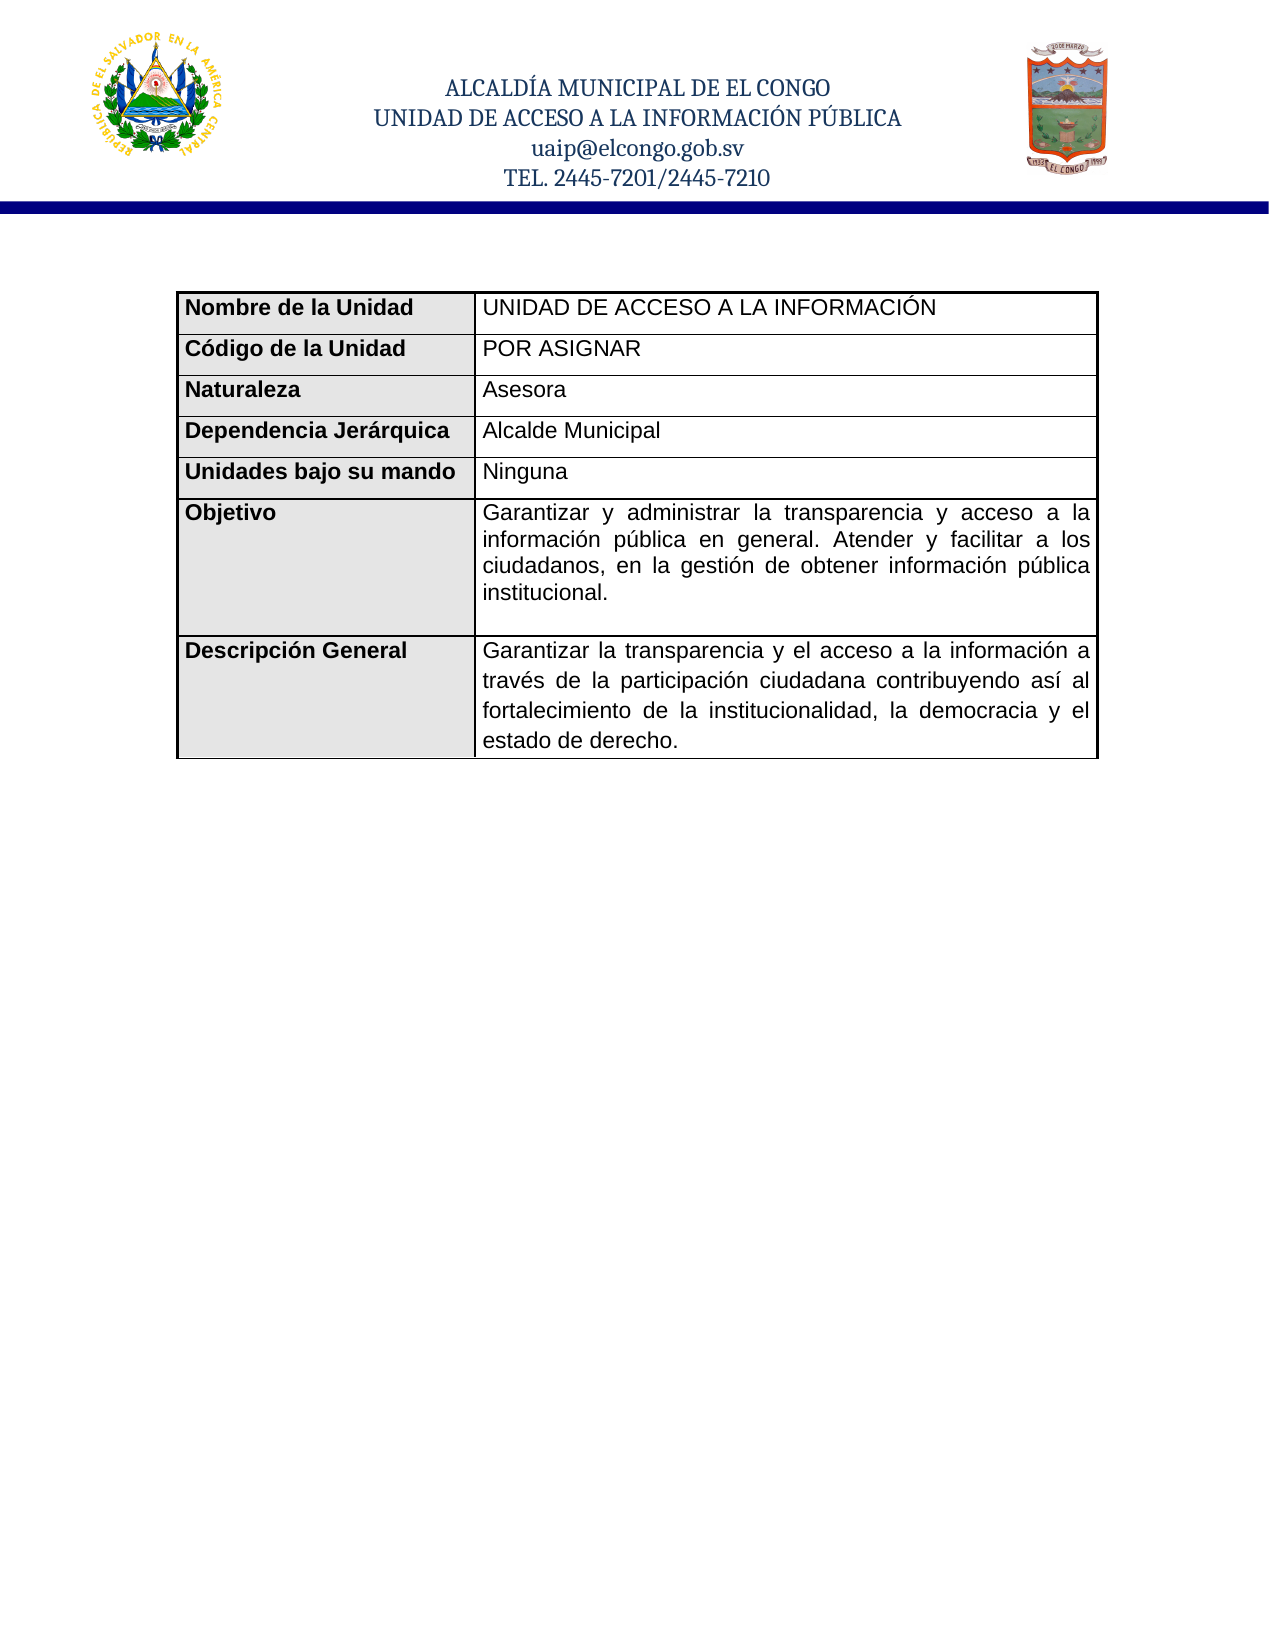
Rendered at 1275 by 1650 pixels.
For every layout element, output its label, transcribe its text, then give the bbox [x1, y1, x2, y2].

table_cell Garantizar y administrar la transparencia y acceso a la información pública en general. Atender y facilitar a los ciudadanos, en la gestión de obtener información pública institucional. [476, 500, 1096, 635]
table_cell POR ASIGNAR [476, 335, 1096, 375]
table_cell Objetivo [179, 500, 474, 635]
table_cell Unidades bajo su mando [179, 458, 474, 498]
table_header Nombre de la Unidad [179, 294, 474, 334]
table_cell Código de la Unidad [179, 335, 474, 375]
table_cell Garantizar la transparencia y el acceso a la información a través de la participación ciudadana contribuyendo así al fortalecimiento de la institucionalidad, la democracia y el estado de derecho. [476, 637, 1096, 757]
table_cell Alcalde Municipal [476, 417, 1096, 457]
picture [91, 32, 222, 156]
table_cell Dependencia Jerárquica [179, 417, 474, 457]
table_cell Asesora [476, 376, 1096, 416]
table_cell Descripción General [179, 637, 474, 757]
picture [1026, 42, 1108, 175]
table_cell Ninguna [476, 458, 1096, 498]
table_cell Naturaleza [179, 376, 474, 416]
table_header UNIDAD DE ACCESO A LA INFORMACIÓN [476, 294, 1096, 334]
